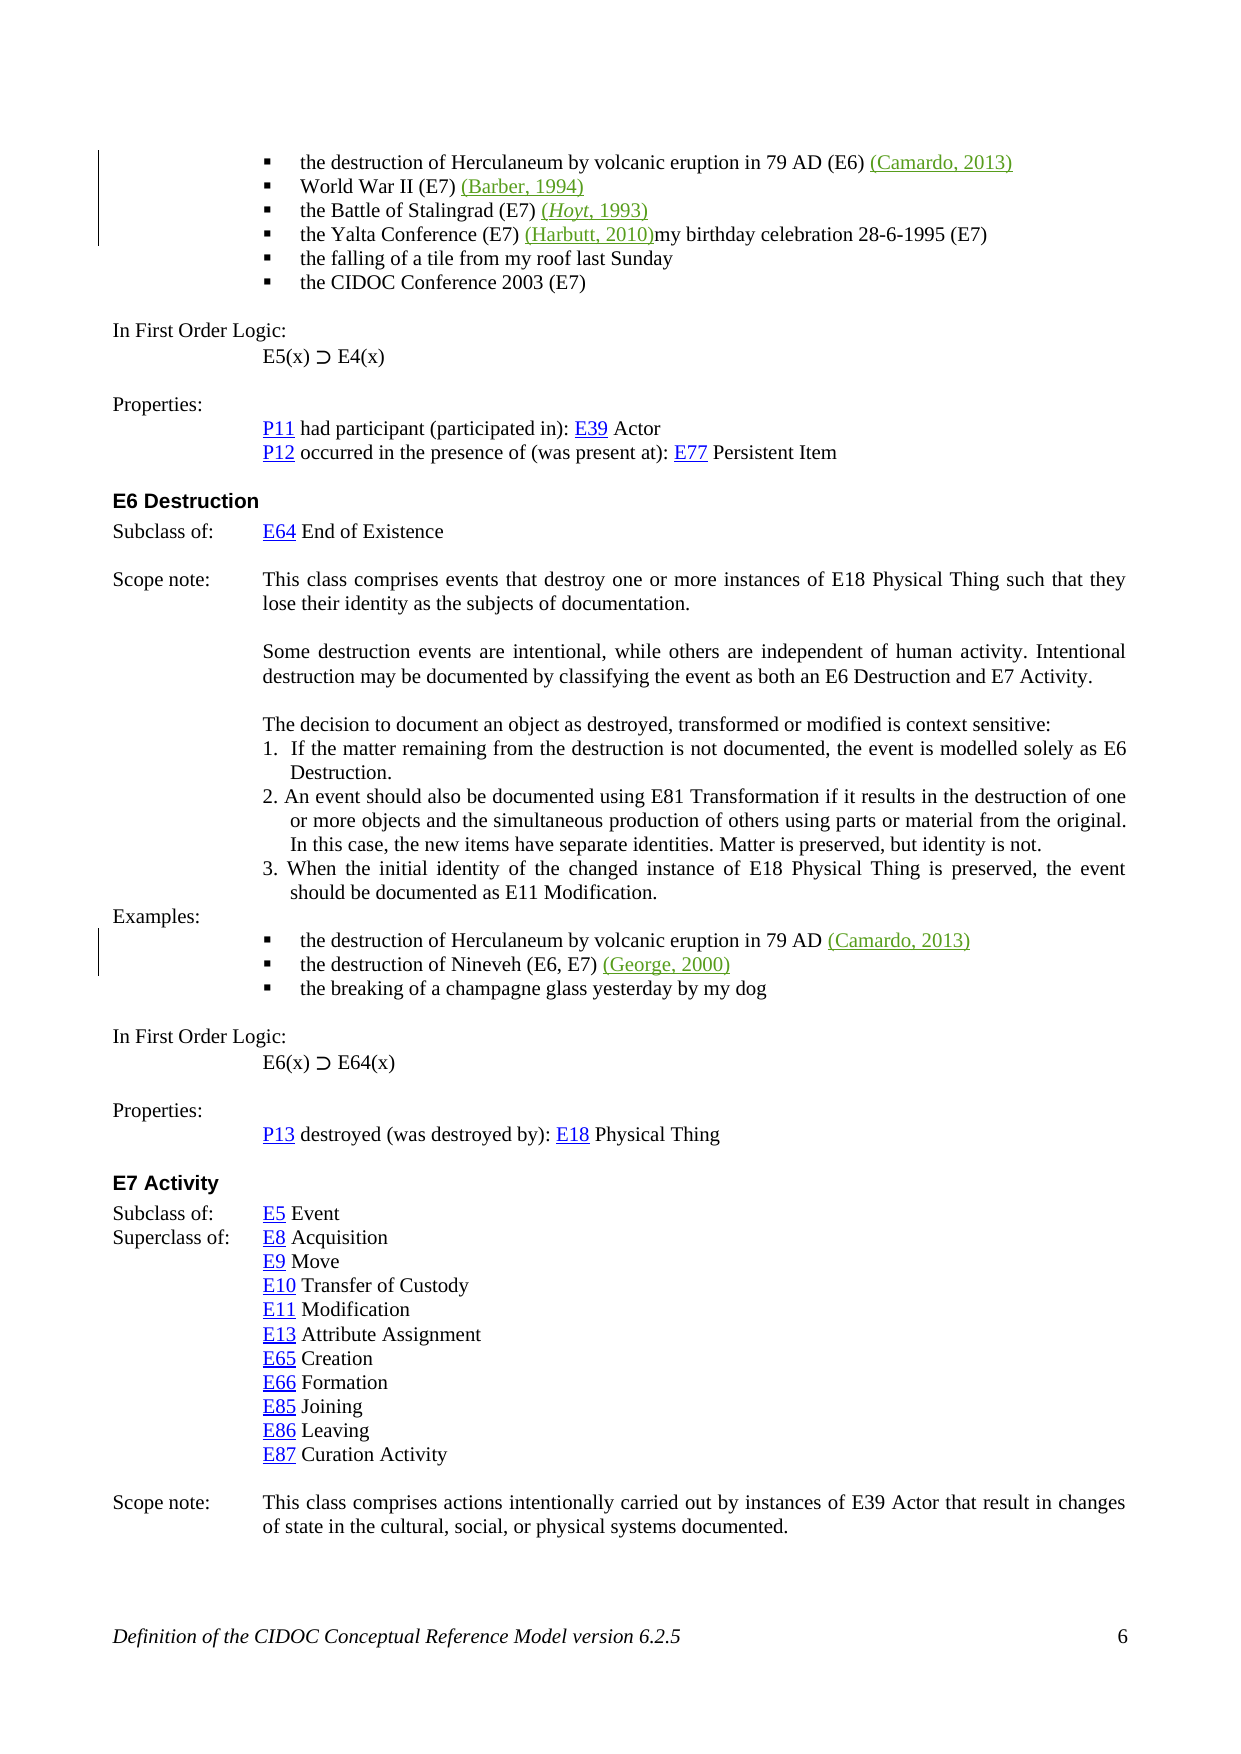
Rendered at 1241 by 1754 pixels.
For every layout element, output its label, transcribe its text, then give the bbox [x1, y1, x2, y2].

list World War II (E7) [262, 174, 1128, 198]
text Subclass of: E5 Event [112, 1201, 1128, 1225]
text The decision to document an object as destroyed, transformed or modified is context sensitive: [262, 712, 1128, 736]
text P12 occurred in the presence of (was present at): E77 Persistent Item [262, 440, 1128, 464]
text In First Order Logic: [112, 1024, 1128, 1048]
text Properties: [112, 392, 1128, 416]
text E9 Move [187, 1249, 1128, 1273]
list the destruction of Herculaneum by volcanic eruption in 79 AD [262, 928, 1128, 952]
list the Yalta Conference (E7) my birthday celebration 28-6-1995 (E7) [262, 222, 1128, 246]
text 1. If the matter remaining from the destruction is not documented, the event is modelled solely as E6 Destruction. [262, 736, 1128, 784]
list the destruction of Nineveh (E6, E7) [262, 952, 1128, 976]
text In First Order Logic: [112, 318, 1128, 342]
text E10 Transfer of Custody [262, 1273, 1128, 1297]
text Properties: [112, 1098, 1128, 1122]
text P13 destroyed (was destroyed by): E18 Physical Thing [262, 1122, 1128, 1146]
subtitle E6 Destruction [112, 489, 1128, 513]
text E86 Leaving [187, 1418, 1128, 1442]
text P11 had participant (participated in): E39 Actor [262, 416, 1128, 440]
list the breaking of a champagne glass yesterday by my dog [262, 976, 1128, 1000]
text Some destruction events are intentional, while others are independent of human activity. Intentional destruction may be documented by classifying the event as both an E6 Destruction and E7 Activity. [262, 639, 1128, 688]
text Superclass of: E8 Acquisition [112, 1225, 1128, 1249]
text Examples: [112, 904, 1128, 928]
text 3. When the initial identity of the changed instance of E18 Physical Thing is preserved, the event should be documented as E11 Modification. [262, 856, 1128, 904]
text E85 Joining [187, 1394, 1128, 1418]
text E66 Formation [187, 1369, 1128, 1394]
text Scope note: This class comprises actions intentionally carried out by instances of E39 Actor that result in changes of state in the cultural, social, or physical systems documented. [112, 1490, 1128, 1538]
text E65 Creation [187, 1346, 1128, 1369]
text E5(x) ⊃ E4(x) [112, 342, 1128, 368]
text E11 Modification [262, 1297, 1128, 1321]
text Scope note: This class comprises events that destroy one or more instances of E18 Physical Thing such that they lose their identity as the subjects of documentation. [112, 567, 1128, 615]
list the Battle of Stalingrad (E7) [262, 198, 1128, 222]
text E13 Attribute Assignment [262, 1321, 1128, 1346]
text E87 Curation Activity [187, 1442, 1128, 1466]
text 2. An event should also be documented using E81 Transformation if it results in the destruction of one or more objects and the simultaneous production of others using parts or material from the original. In this case, the new items have separate identities. Matter is preserved, but identity is not. [262, 784, 1128, 856]
subtitle E7 Activity [112, 1171, 1128, 1195]
text E6(x) ⊃ E64(x) [112, 1048, 1128, 1074]
list the falling of a tile from my roof last Sunday [262, 246, 1128, 270]
text Subclass of: E64 End of Existence [112, 519, 1128, 543]
list the destruction of Herculaneum by volcanic eruption in 79 AD (E6) [262, 150, 1128, 174]
list the CIDOC Conference 2003 (E7) [262, 270, 1128, 294]
